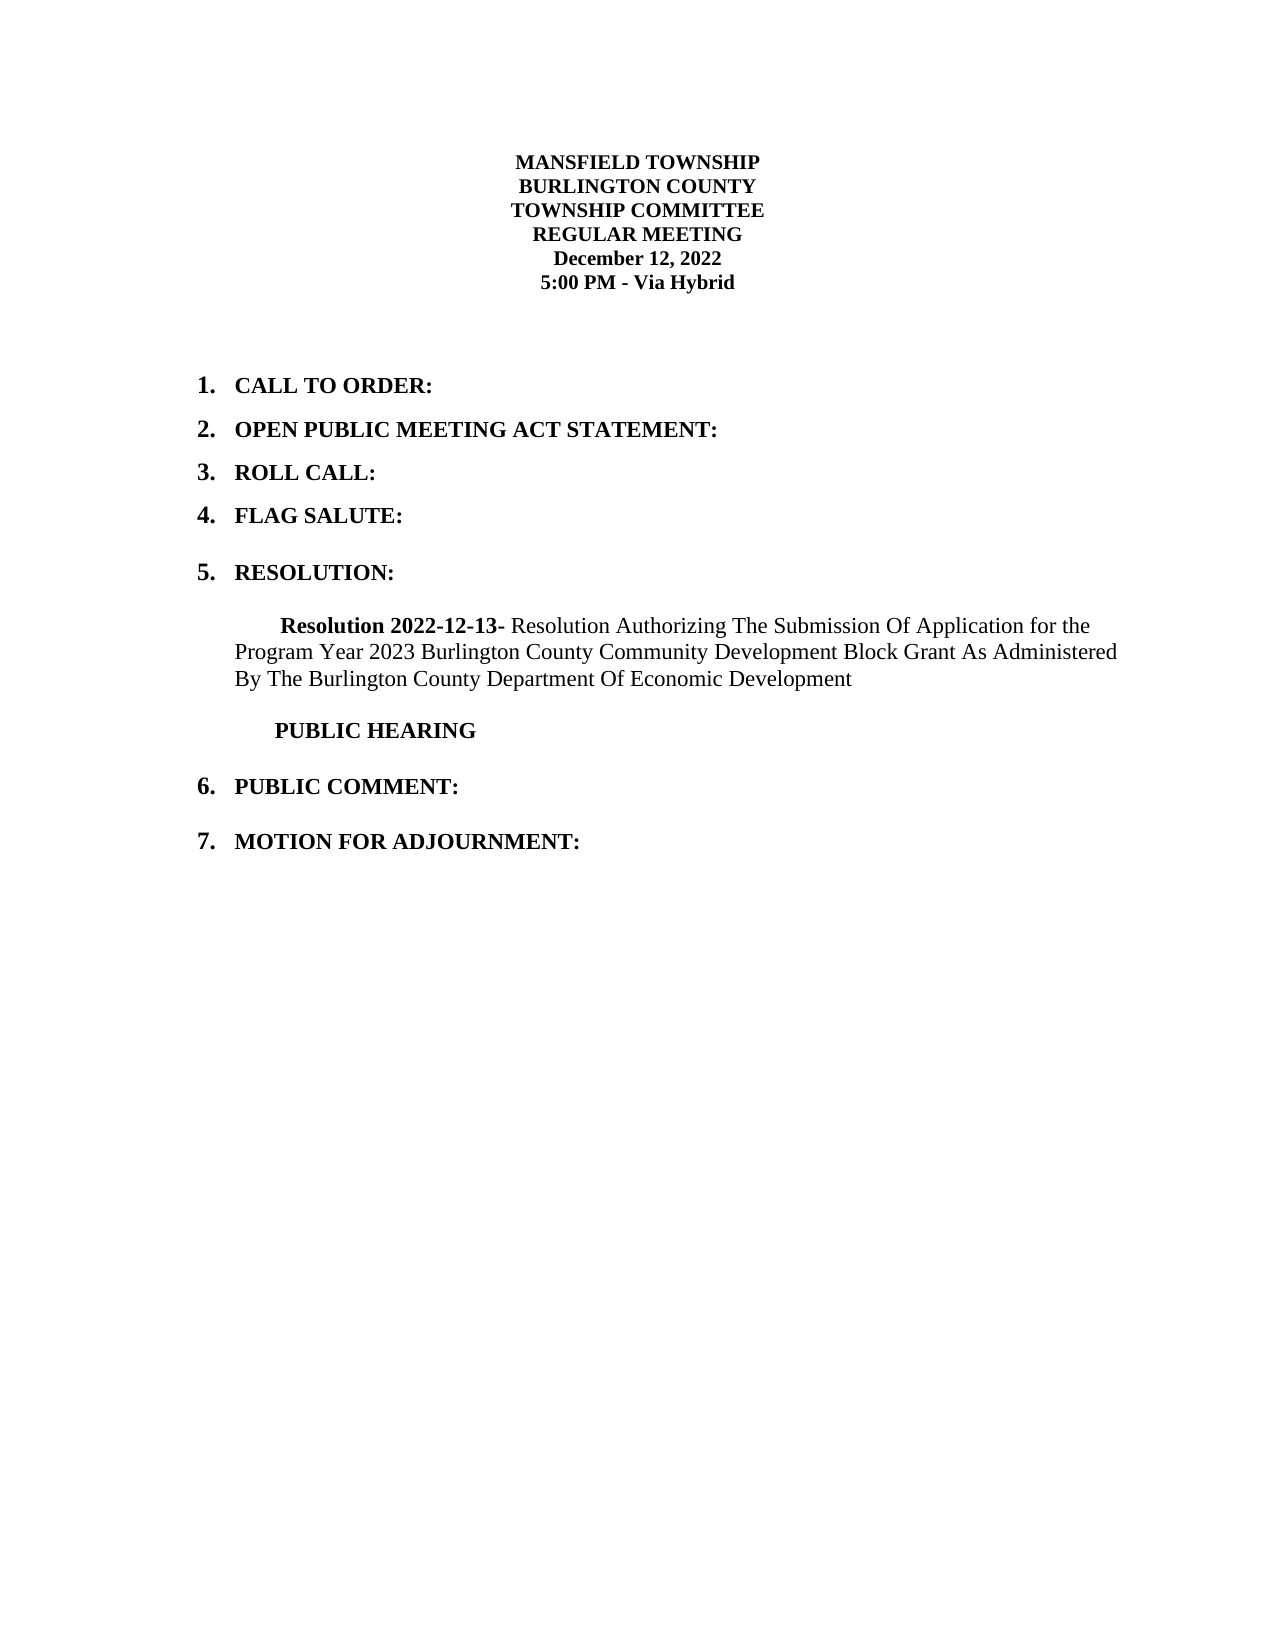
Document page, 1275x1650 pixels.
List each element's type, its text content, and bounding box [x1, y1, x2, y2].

text MANSFIELD TOWNSHIP [150, 150, 1125, 174]
list PUBLIC HEARING [234, 717, 1125, 744]
list ROLL CALL: [197, 457, 1125, 486]
text BURLINGTON COUNTY [150, 174, 1125, 198]
list Resolution 2022-12-13- Resolution Authorizing The Submission Of Application for the Program Year 2023 Burlington County Community Development Block Grant As Administered By The Burlington County Department Of Economic Development [234, 612, 1125, 691]
list OPEN PUBLIC MEETING ACT STATEMENT: [197, 414, 1125, 442]
list RESOLUTION: [197, 557, 1125, 586]
list PUBLIC COMMENT: [197, 771, 1125, 800]
list MOTION FOR ADJOURNMENT: [197, 826, 1125, 855]
text 5:00 PM - Via Hybrid [150, 270, 1125, 294]
text TOWNSHIP COMMITTEE [150, 198, 1125, 222]
list CALL TO ORDER: [197, 371, 1125, 399]
text December 12, 2022 [150, 246, 1125, 270]
list FLAG SALUTE: [197, 501, 1125, 529]
text REGULAR MEETING [150, 222, 1125, 246]
